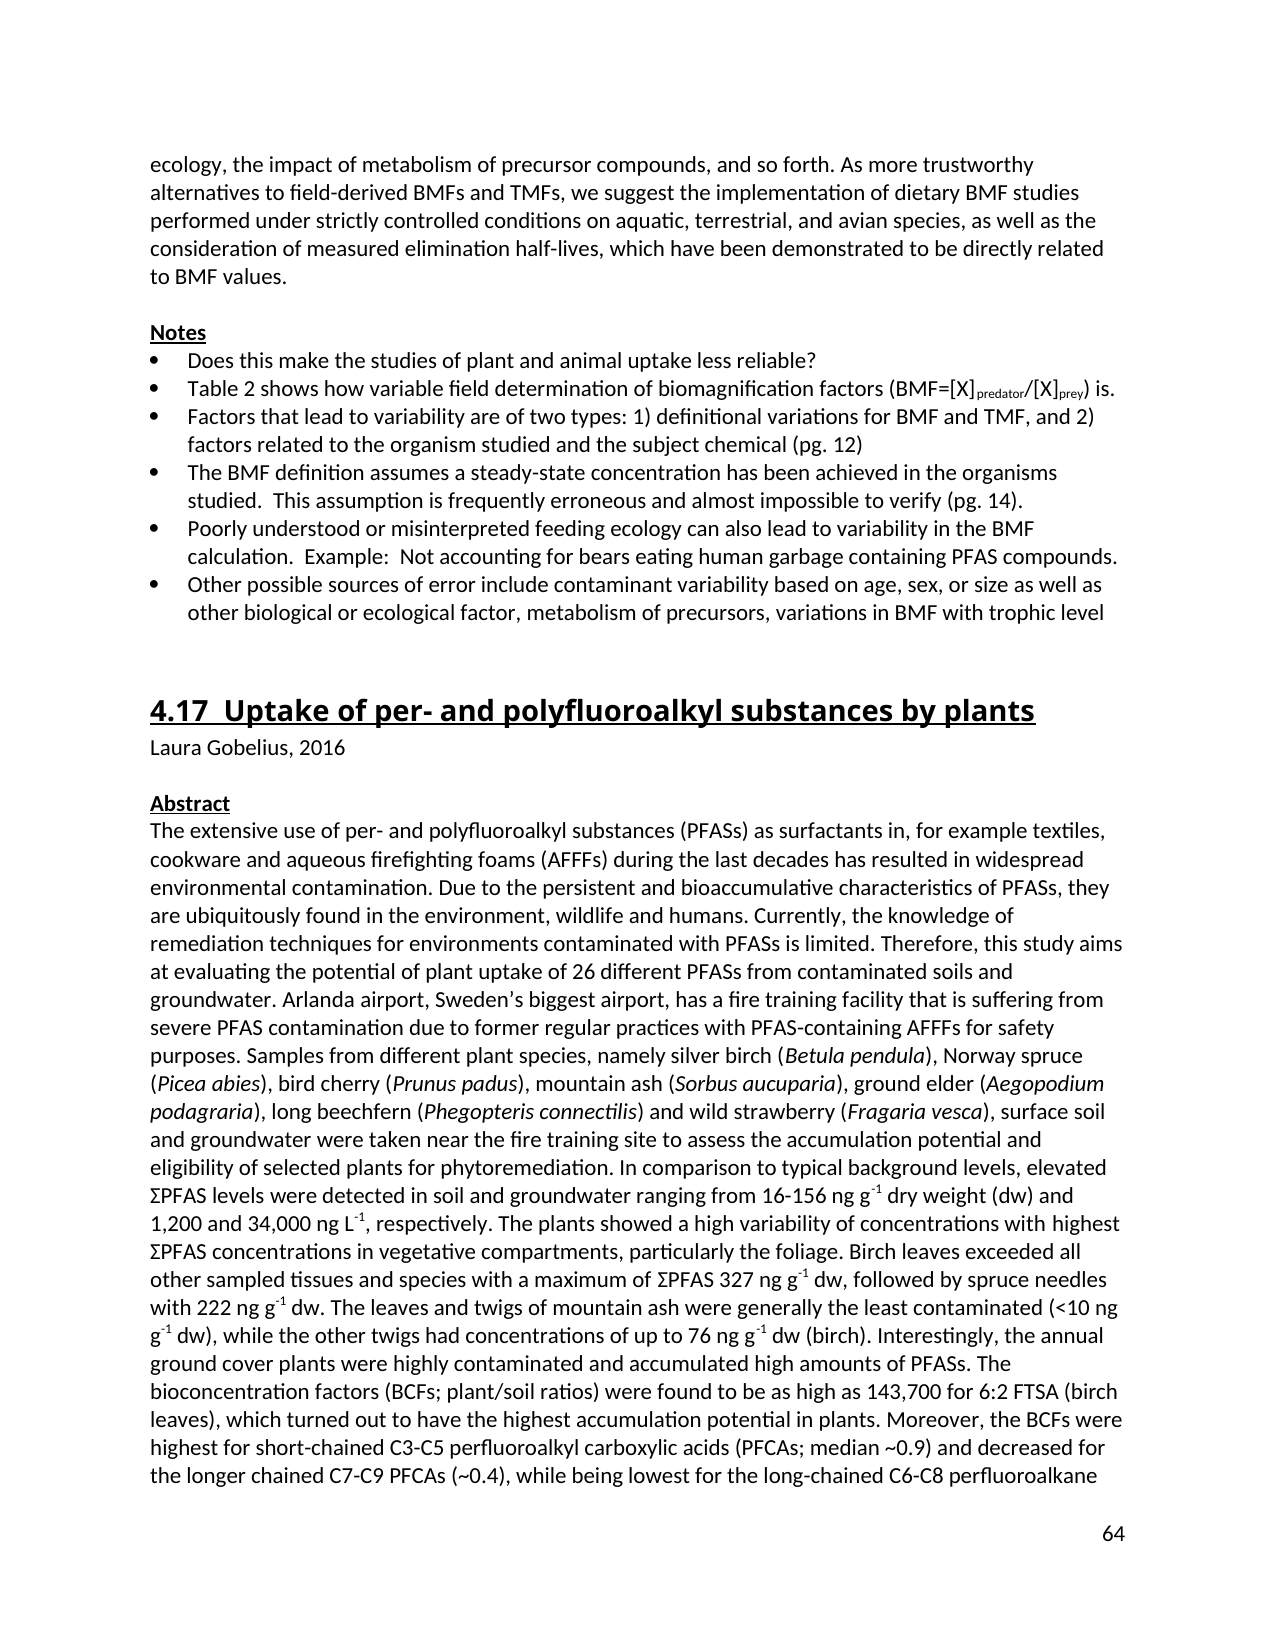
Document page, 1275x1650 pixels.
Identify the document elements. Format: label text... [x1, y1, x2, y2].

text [150, 901, 1125, 1489]
text Laura Gobelius, 2016 [150, 733, 1125, 761]
list Factors that lead to variability are of two types: 1) definitional variations for BMF and TMF, and 2) factors related to the organism studied and the subject chemical (pg. 12) [150, 402, 1125, 458]
text Abstract [150, 789, 1125, 817]
subtitle 4.17 Uptake of per- and polyfluoroalkyl substances by plants [150, 690, 1125, 729]
text environmental contamination. Due to the persistent and bioaccumulative characteristics of PFASs, they [150, 873, 1125, 901]
text cookware and aqueous firefighting foams (AFFFs) during the last decades has resulted in widespread [150, 845, 1125, 873]
text Notes [150, 318, 1125, 346]
list Poorly understood or misinterpreted feeding ecology can also lead to variability in the BMF calculation. Example: Not accounting for bears eating human garbage containing PFAS compounds. [150, 514, 1125, 570]
list The BMF definition assumes a steady-state concentration has been achieved in the organisms studied. This assumption is frequently erroneous and almost impossible to verify (pg. 14). [150, 458, 1125, 514]
list Table 2 shows how variable field determination of biomagnification factors (BMF=[X]predator/[X]prey) is. [150, 374, 1125, 402]
list Does this make the studies of plant and animal uptake less reliable? [150, 346, 1125, 374]
text ecology, the impact of metabolism of precursor compounds, and so forth. As more trustworthy alternatives to field-derived BMFs and TMFs, we suggest the implementation of dietary BMF studies performed under strictly controlled conditions on aquatic, terrestrial, and avian species, as well as the consideration of measured elimination half-lives, which have been demonstrated to be directly related to BMF values. [150, 150, 1125, 290]
list Other possible sources of error include contaminant variability based on age, sex, or size as well as other biological or ecological factor, metabolism of precursors, variations in BMF with trophic level [150, 570, 1125, 626]
text The extensive use of per- and polyfluoroalkyl substances (PFASs) as surfactants in, for example textiles, [150, 817, 1125, 845]
